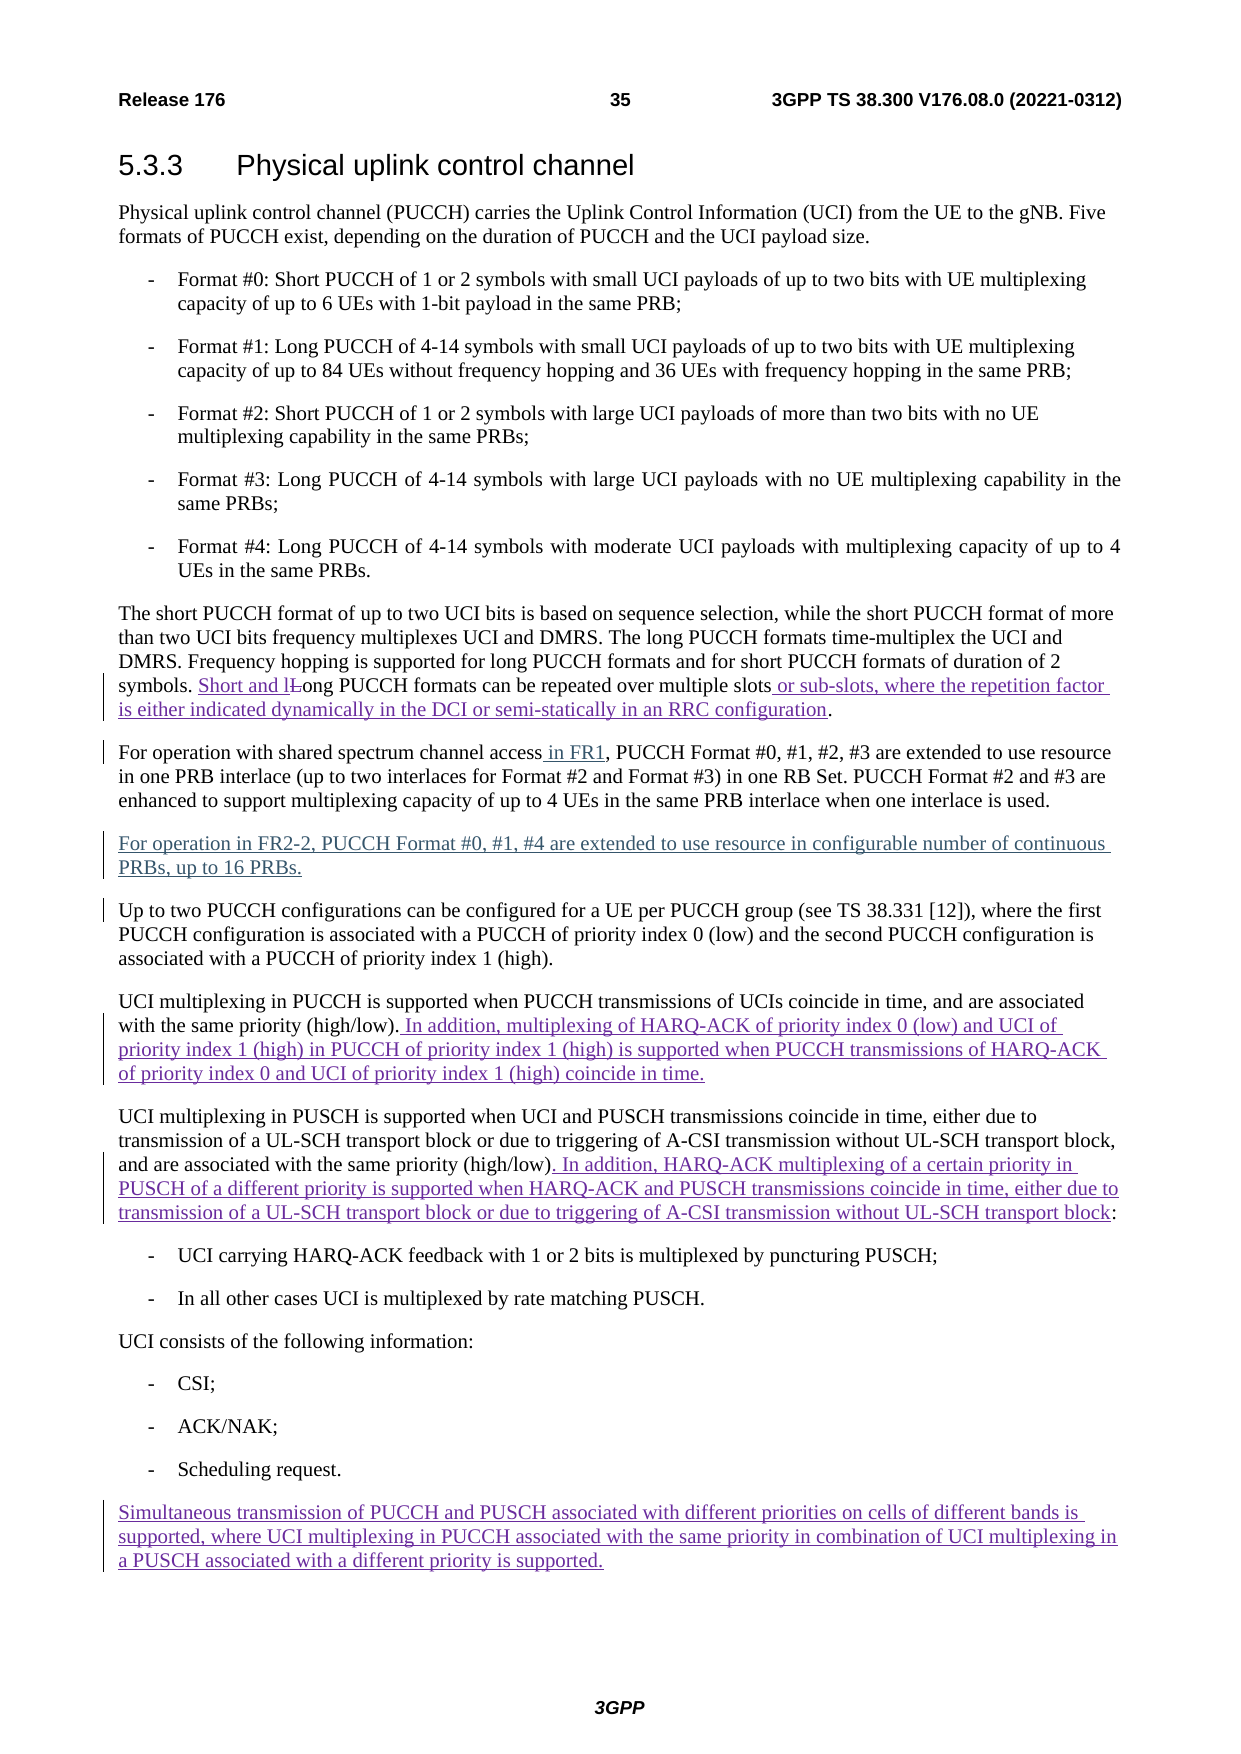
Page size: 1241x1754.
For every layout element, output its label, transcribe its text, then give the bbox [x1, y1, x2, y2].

text - ACK/NAK; [148, 1414, 1122, 1438]
text - CSI; [148, 1371, 1122, 1395]
subtitle 5.3.3 Physical uplink control channel [118, 147, 1122, 181]
text - UCI carrying HARQ-ACK feedback with 1 or 2 bits is multiplexed by puncturing PUSCH; [148, 1243, 1122, 1267]
text - Format #2: Short PUCCH of 1 or 2 symbols with large UCI payloads of more than two bits with no UE multiplexing capability in the same PRBs; [148, 400, 1122, 448]
text UCI consists of the following information: [118, 1328, 1122, 1353]
text - Scheduling request. [148, 1457, 1122, 1481]
text - In all other cases UCI is multiplexed by rate matching PUSCH. [148, 1286, 1122, 1310]
text - Format #3: Long PUCCH of 4-14 symbols with large UCI payloads with no UE multiplexing capability in the same PRBs; [148, 467, 1122, 515]
text - Format #0: Short PUCCH of 1 or 2 symbols with small UCI payloads of up to two bits with UE multiplexing capacity of up to 6 UEs with 1-bit payload in the same PRB; [148, 267, 1122, 315]
text - Format #4: Long PUCCH of 4-14 symbols with moderate UCI payloads with multiplexing capacity of up to 4 UEs in the same PRBs. [148, 534, 1122, 582]
text Physical uplink control channel (PUCCH) carries the Uplink Control Information (UCI) from the UE to the gNB. Five formats of PUCCH exist, depending on the duration of PUCCH and the UCI payload size. [118, 200, 1122, 248]
text Up to two PUCCH configurations can be configured for a UE per PUCCH group (see TS 38.331 [12]), where the first PUCCH configuration is associated with a PUCCH of priority index 0 (low) and the second PUCCH configuration is associated with a PUCCH of priority index 1 (high). [118, 898, 1122, 970]
text UCI multiplexing in PUCCH is supported when PUCCH transmissions of UCIs coincide in time, and are associated with the same priority (high/low). [118, 989, 1122, 1085]
text For operation with shared spectrum channel access, PUCCH Format #0, #1, #2, #3 are extended to use resource in one PRB interlace (up to two interlaces for Format #2 and Format #3) in one RB Set. PUCCH Format #2 and #3 are enhanced to support multiplexing capacity of up to 4 UEs in the same PRB interlace when one interlace is used. [118, 740, 1122, 812]
text UCI multiplexing in PUSCH is supported when UCI and PUSCH transmissions coincide in time, either due to transmission of a UL-SCH transport block or due to triggering of A-CSI transmission without UL-SCH transport block, and are associated with the same priority (high/low): [118, 1104, 1122, 1224]
text - Format #1: Long PUCCH of 4-14 symbols with small UCI payloads of up to two bits with UE multiplexing capacity of up to 84 UEs without frequency hopping and 36 UEs with frequency hopping in the same PRB; [148, 333, 1122, 382]
text The short PUCCH format of up to two UCI bits is based on sequence selection, while the short PUCCH format of more than two UCI bits frequency multiplexes UCI and DMRS. The long PUCCH formats time-multiplex the UCI and DMRS. Frequency hopping is supported for long PUCCH formats and for short PUCCH formats of duration of 2 symbols. ong PUCCH formats can be repeated over multiple slots. [118, 601, 1122, 721]
